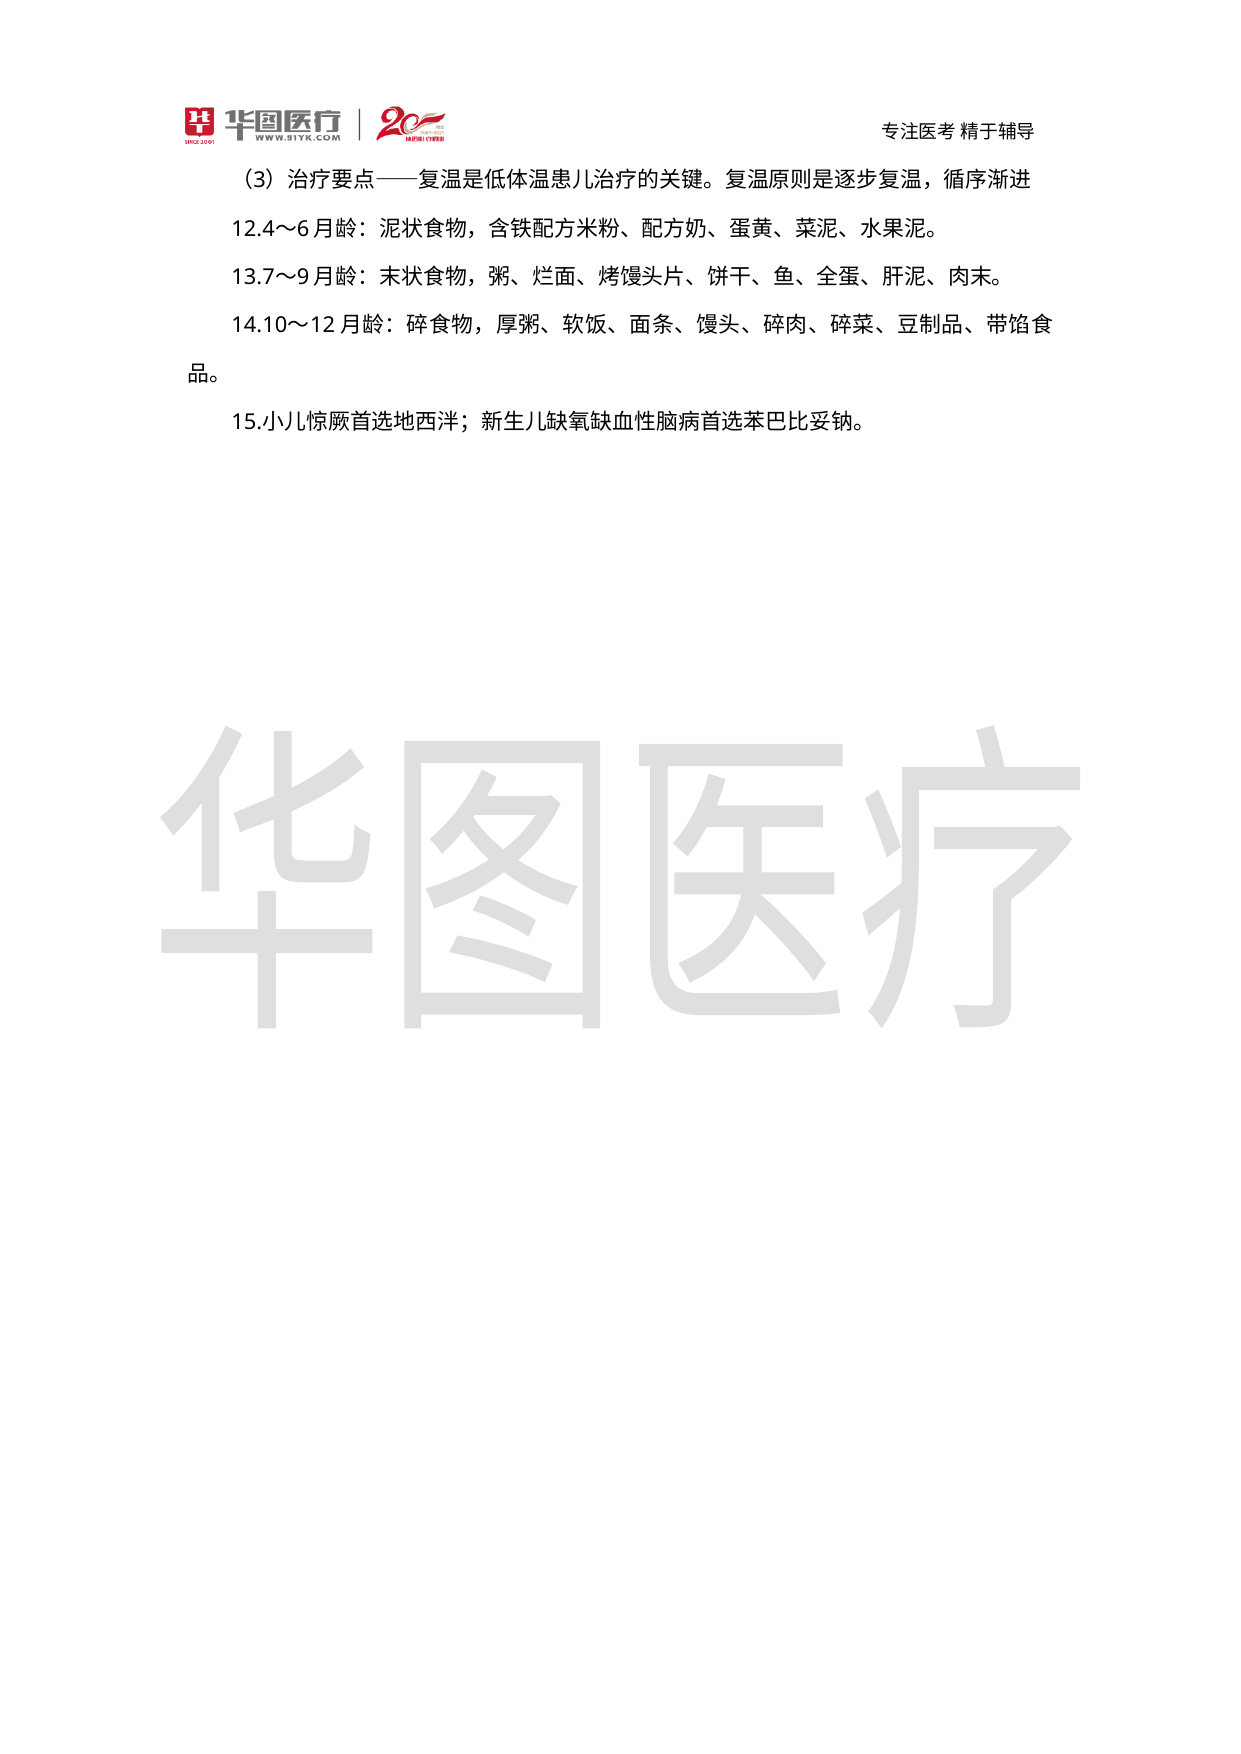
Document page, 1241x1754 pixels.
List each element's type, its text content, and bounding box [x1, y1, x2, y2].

text 14.10～12月龄：碎食物，厚粥、软饭、面条、馒头、碎肉、碎菜、豆制品、带馅食品。 [187, 307, 1053, 388]
picture [170, 75, 454, 176]
text 12.4～6月龄：泥状食物，含铁配方米粉、配方奶、蛋黄、菜泥、水果泥。 [187, 210, 1053, 243]
text （3）治疗要点——复温是低体温患儿治疗的关键。复温原则是逐步复温，循序渐进 [187, 162, 1053, 194]
text 15.小儿惊厥首选地西泮；新生儿缺氧缺血性脑病首选苯巴比妥钠。 [187, 404, 1053, 437]
text 13.7～9月龄：末状食物，粥、烂面、烤馒头片、饼干、鱼、全蛋、肝泥、肉末。 [187, 259, 1053, 291]
